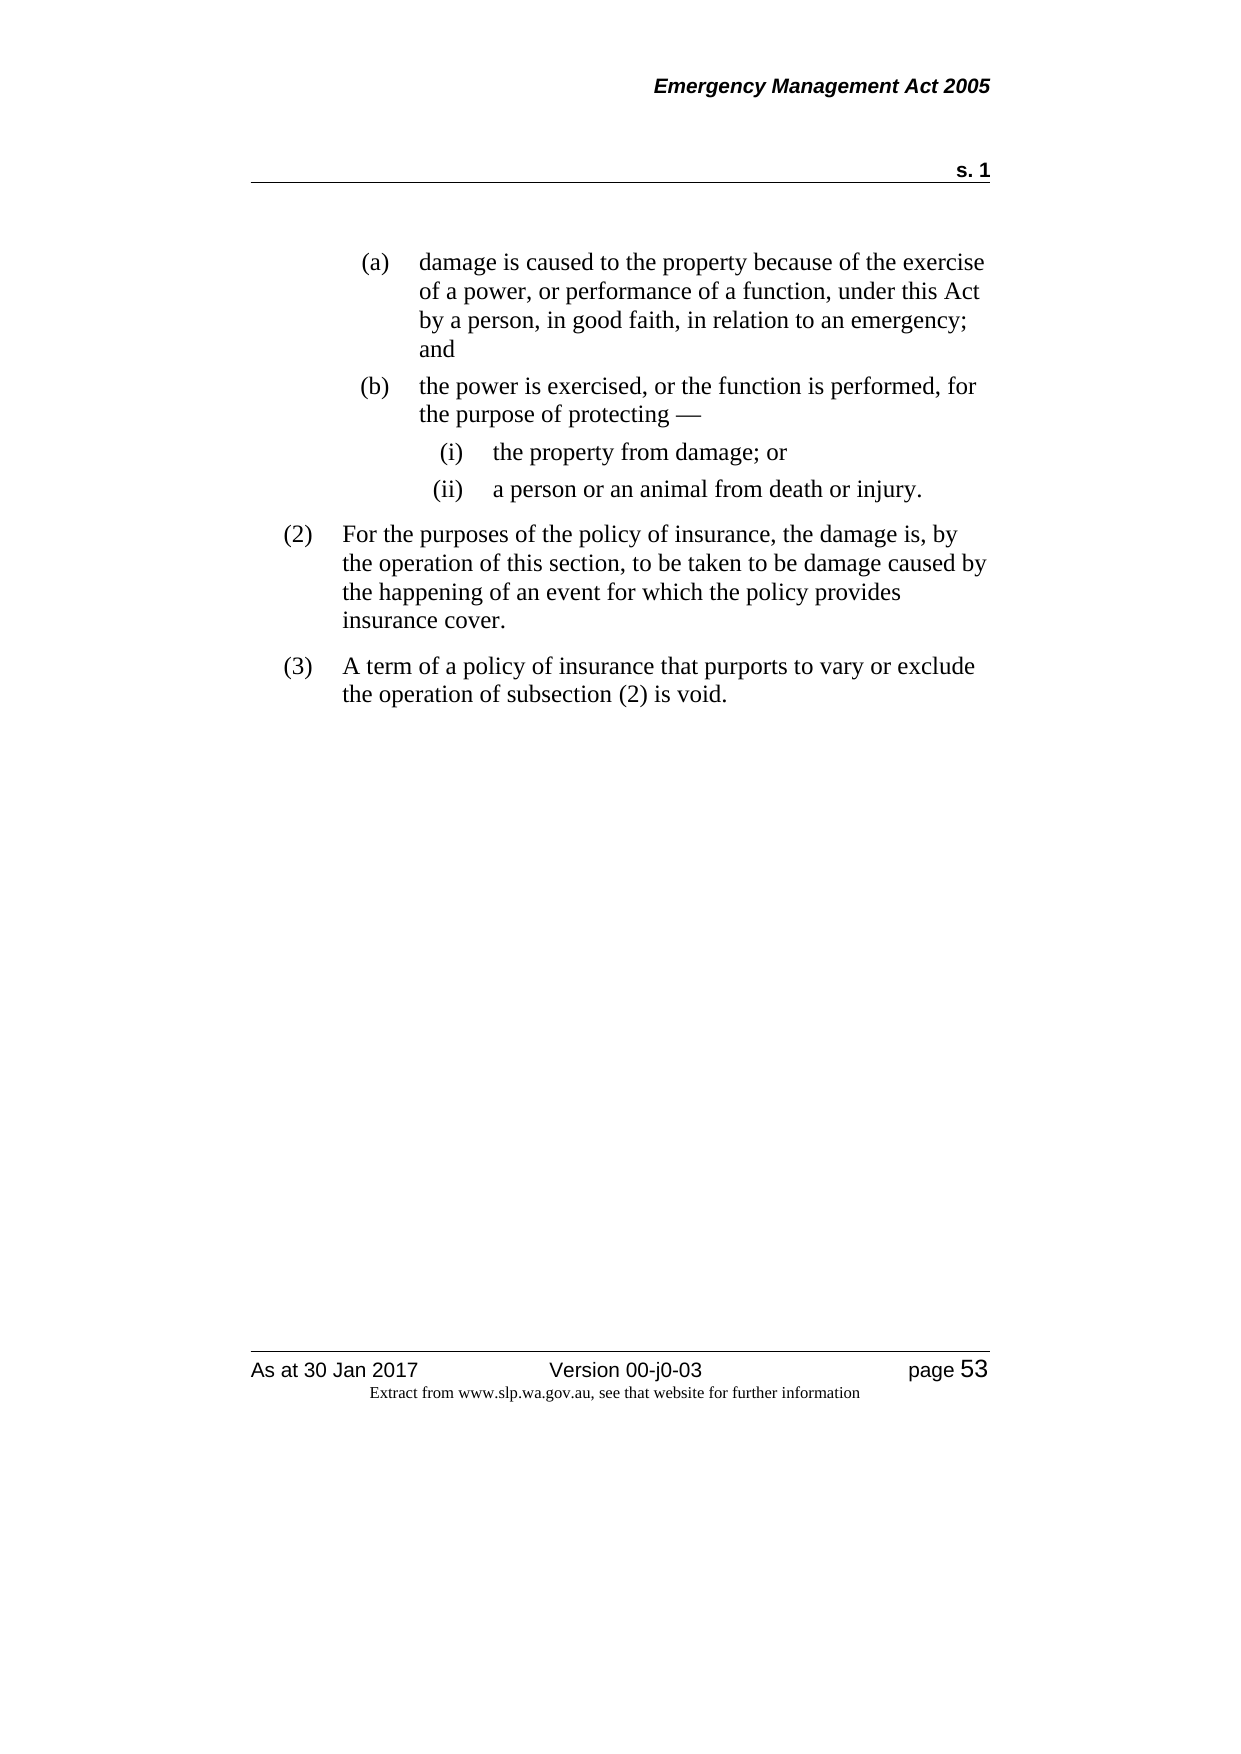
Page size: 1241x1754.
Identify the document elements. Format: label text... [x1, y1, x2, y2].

text (ii) a person or an animal from death or injury. [251, 474, 990, 502]
text (a) damage is caused to the property because of the exercise of a power, or performance of a function, under this Act by a person, in good faith, in relation to an emergency; and [251, 247, 990, 362]
text (b) the power is exercised, or the function is performed, for the purpose of protecting — [251, 371, 990, 428]
text (3) A term of a policy of insurance that purports to vary or exclude the operation of subsection (2) is void. [251, 651, 990, 708]
text (i) the property from damage; or [251, 437, 990, 465]
text (2) For the purposes of the policy of insurance, the damage is, by the operation of this section, to be taken to be damage caused by the happening of an event for which the policy provides insurance cover. [251, 519, 990, 634]
